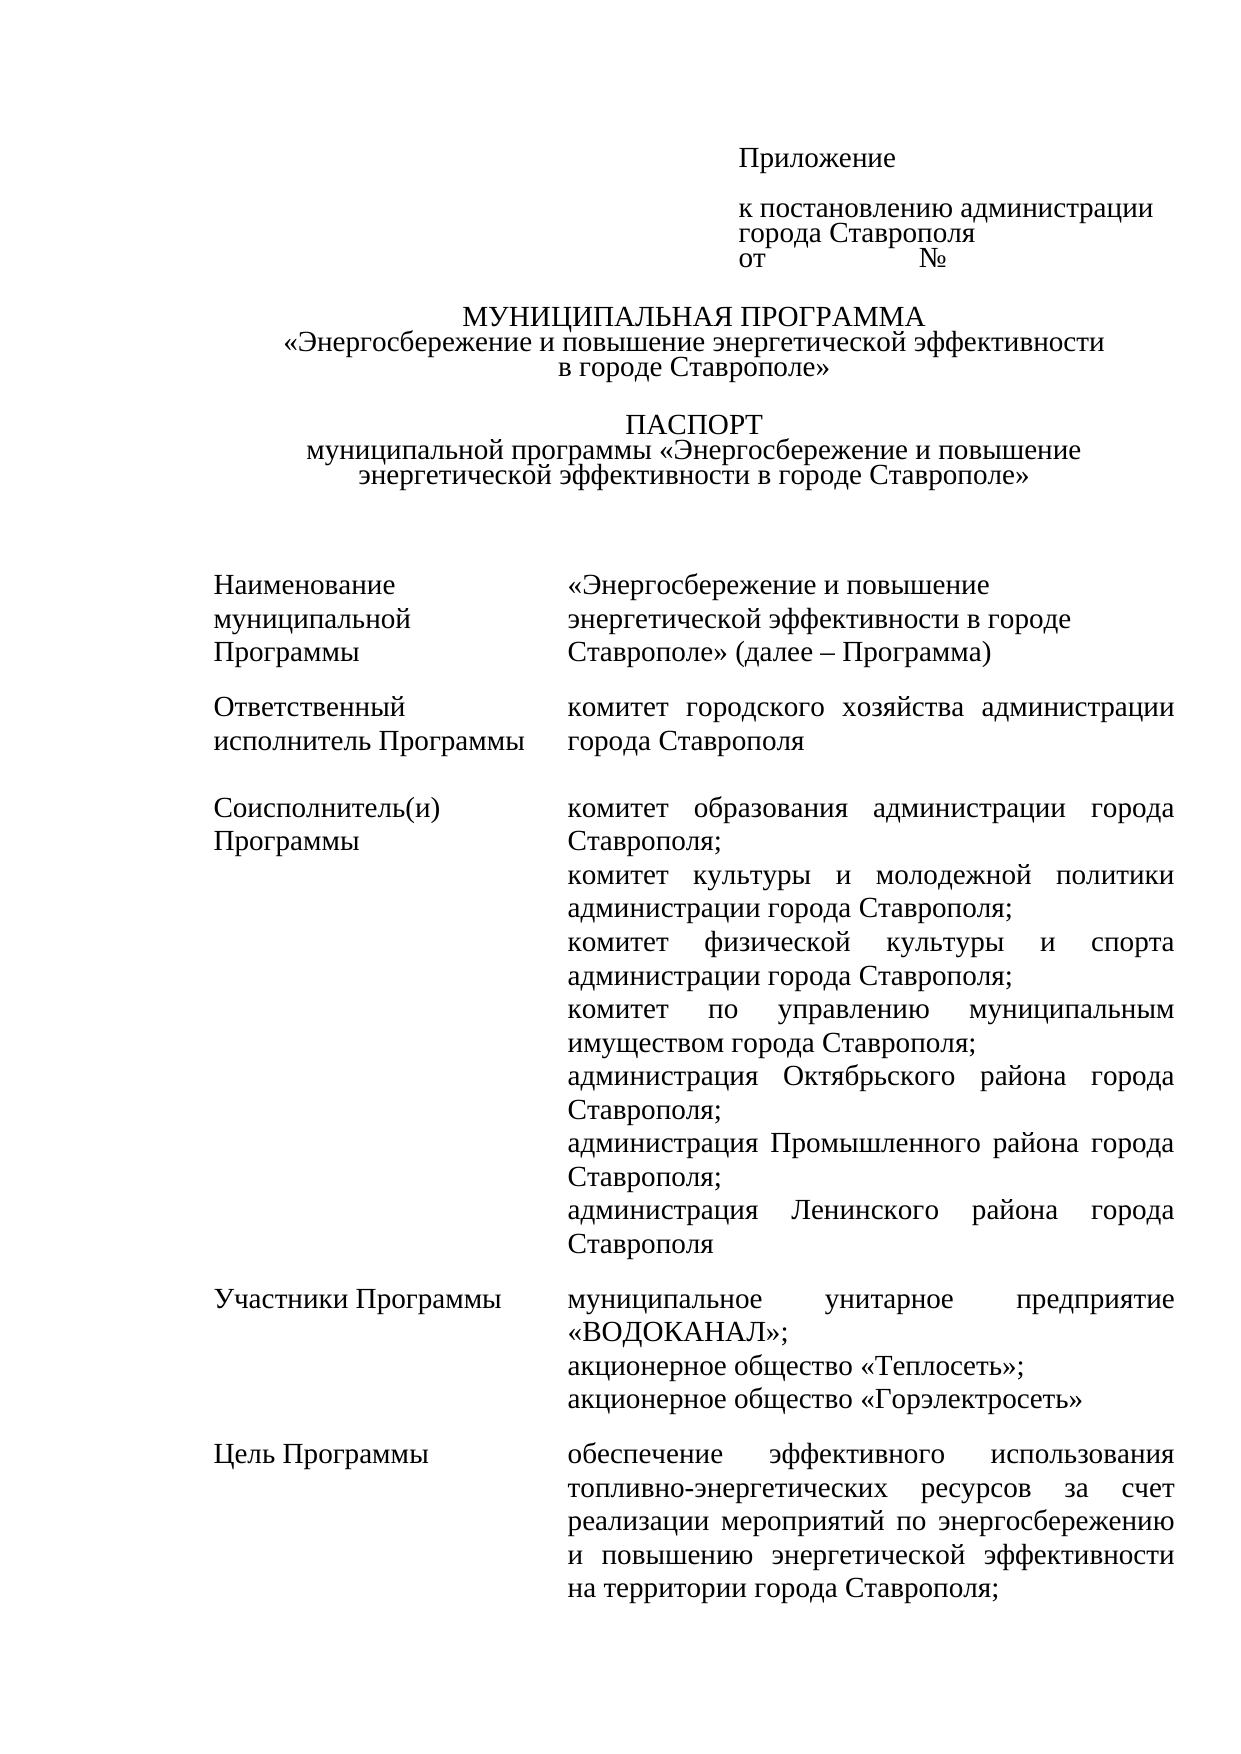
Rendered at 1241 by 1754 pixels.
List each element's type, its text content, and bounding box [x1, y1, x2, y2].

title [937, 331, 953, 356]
table_cell комитет городского хозяйства администрации города Ставрополя комитет образования администрации города Ставрополя; комитет культуры и молодежной политики администрации города Ставрополя; комитет физической культуры и спорта администрации города Ставрополя; комитет по управлению муниципальным имуществом города Ставрополя; администрация Октябрьского района города Ставрополя; администрация Промышленного района города Ставрополя; администрация Ленинского района города Ставрополя [561, 679, 1181, 1270]
table_cell Цель Программы [207, 1426, 561, 1614]
title МУНИЦИПАЛЬНАЯ ПРОГРАММА [207, 306, 1181, 331]
title «Энергосбережение и повышение энергетической эффективности [956, 331, 1181, 356]
table_cell муниципальное унитарное предприятие «ВОДОКАНАЛ»; акционерное общество «Теплосеть»; акционерное общество «Горэлектросеть» [561, 1270, 1181, 1426]
text к постановлению администрации города Ставрополя [738, 198, 1181, 248]
table_cell Ответственный исполнитель Программы Соисполнитель(и) Программы [207, 679, 561, 1270]
title муниципальной программы «Энергосбережение и повышение энергетической эффективности в городе Ставрополе» [207, 440, 1181, 490]
text Приложение [207, 148, 1181, 173]
table_header «Энергосбережение и повышение энергетической эффективности в городе Ставрополе» (далее – Программа) [561, 557, 1181, 679]
title «Энергосбережение и повышение энергетической эффективности [207, 331, 934, 356]
table_cell Участники Программы [207, 1270, 561, 1426]
title ПАСПОРТ [207, 415, 1181, 440]
title в городе Ставрополе» [207, 356, 1181, 381]
table_header Наименование муниципальной Программы [207, 557, 561, 679]
text от № [207, 248, 1181, 273]
table_cell обеспечение эффективного использования топливно-энергетических ресурсов за счет реализации мероприятий по энергосбережению и повышению энергетической эффективности на территории города Ставрополя; [561, 1426, 1181, 1614]
